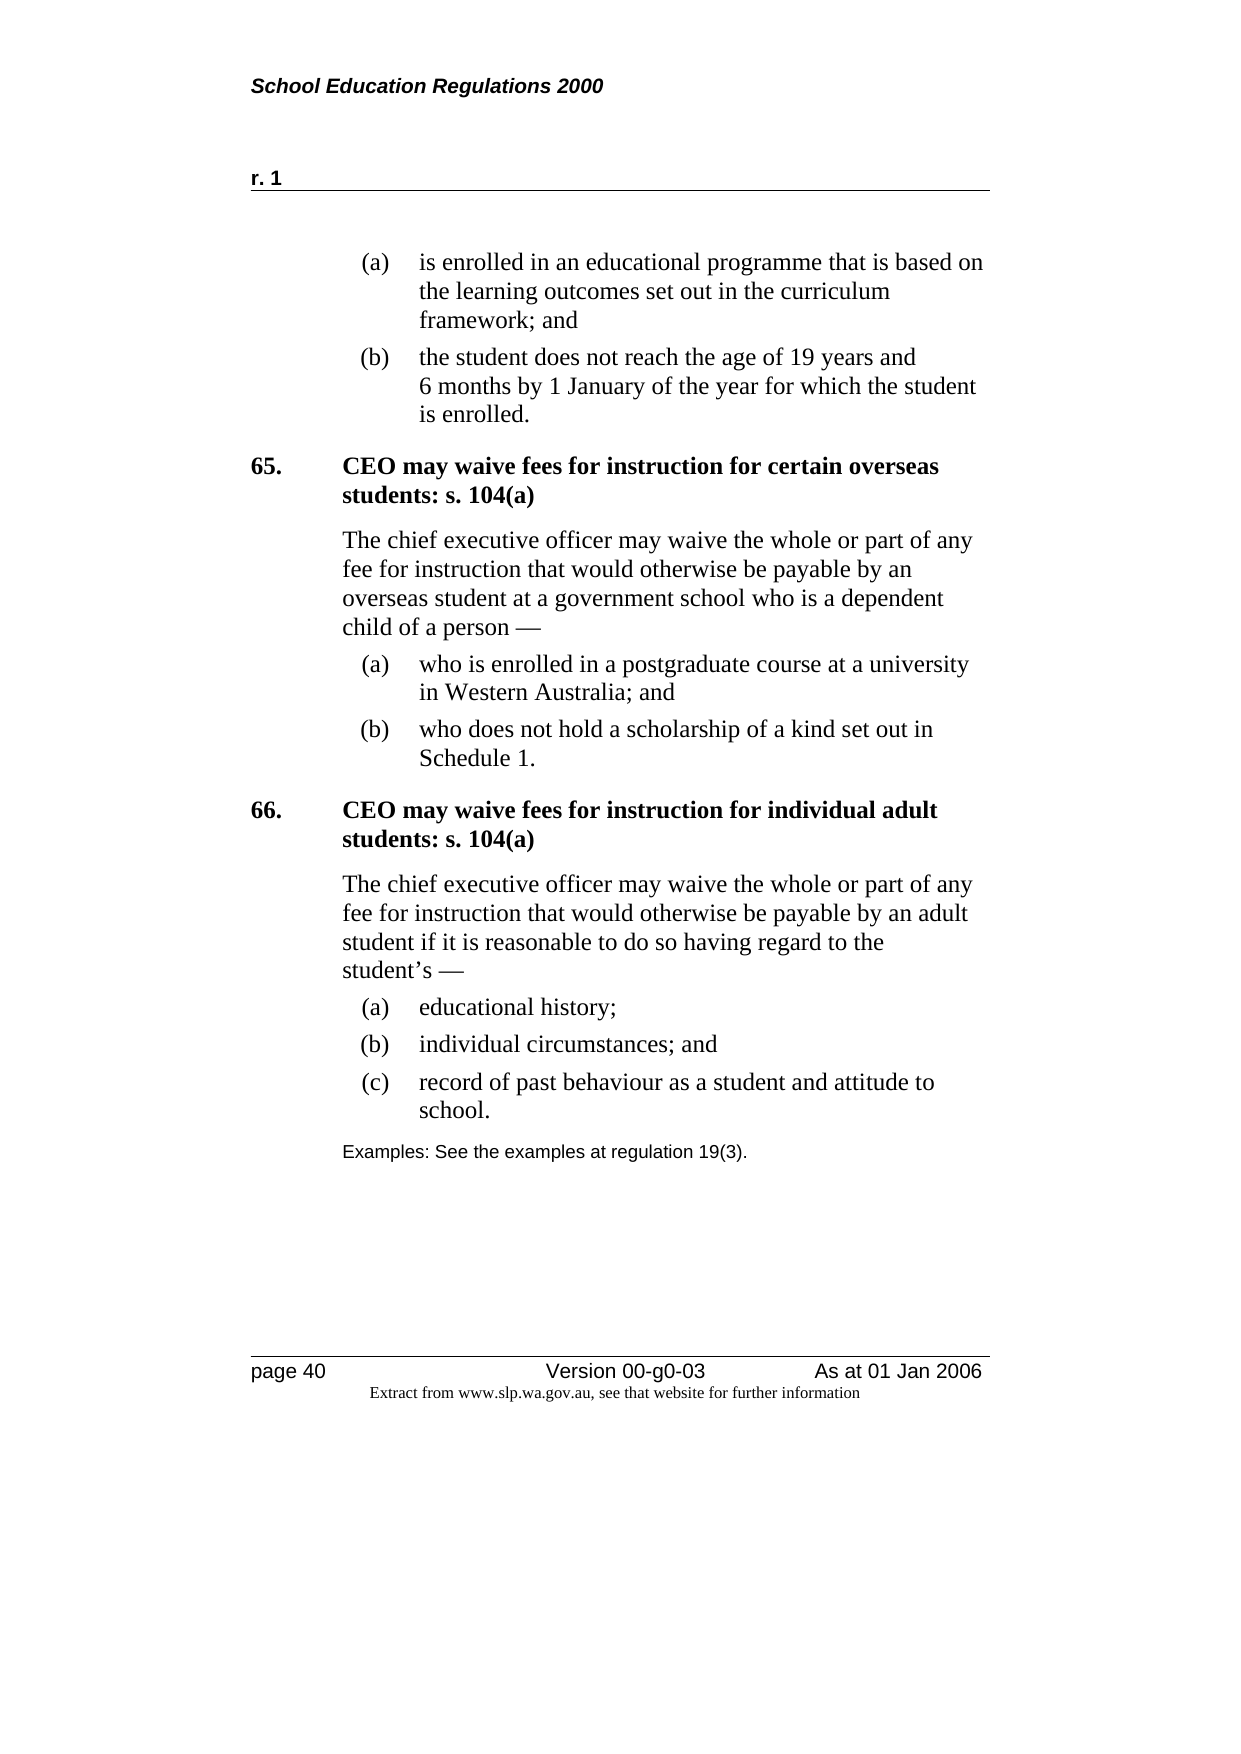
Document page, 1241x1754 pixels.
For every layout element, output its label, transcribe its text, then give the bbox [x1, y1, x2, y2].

text Examples: See the examples at regulation 19(3). [251, 1141, 990, 1162]
text (a) who is enrolled in a postgraduate course at a university in Western Australia; and [251, 649, 990, 706]
text (a) educational history; [251, 992, 990, 1021]
text (a) is enrolled in an educational programme that is based on the learning outcomes set out in the curriculum framework; and [251, 247, 990, 334]
text (b) individual circumstances; and [251, 1029, 990, 1058]
subtitle 66. CEO may waive fees for instruction for individual adult students: s. 104(a) [251, 795, 990, 852]
subtitle 65. CEO may waive fees for instruction for certain overseas students: s. 104(a) [251, 451, 990, 509]
text (b) who does not hold a scholarship of a kind set out in Schedule 1. [251, 714, 990, 772]
text (c) record of past behaviour as a student and attitude to school. [251, 1067, 990, 1124]
text The chief executive officer may waive the whole or part of any fee for instruction that would otherwise be payable by an adult student if it is reasonable to do so having regard to the student’s — [251, 869, 990, 984]
text (b) the student does not reach the age of 19 years and 6 months by 1 January of the year for which the student is enrolled. [251, 342, 990, 428]
text The chief executive officer may waive the whole or part of any fee for instruction that would otherwise be payable by an overseas student at a government school who is a dependent child of a person — [251, 525, 990, 640]
